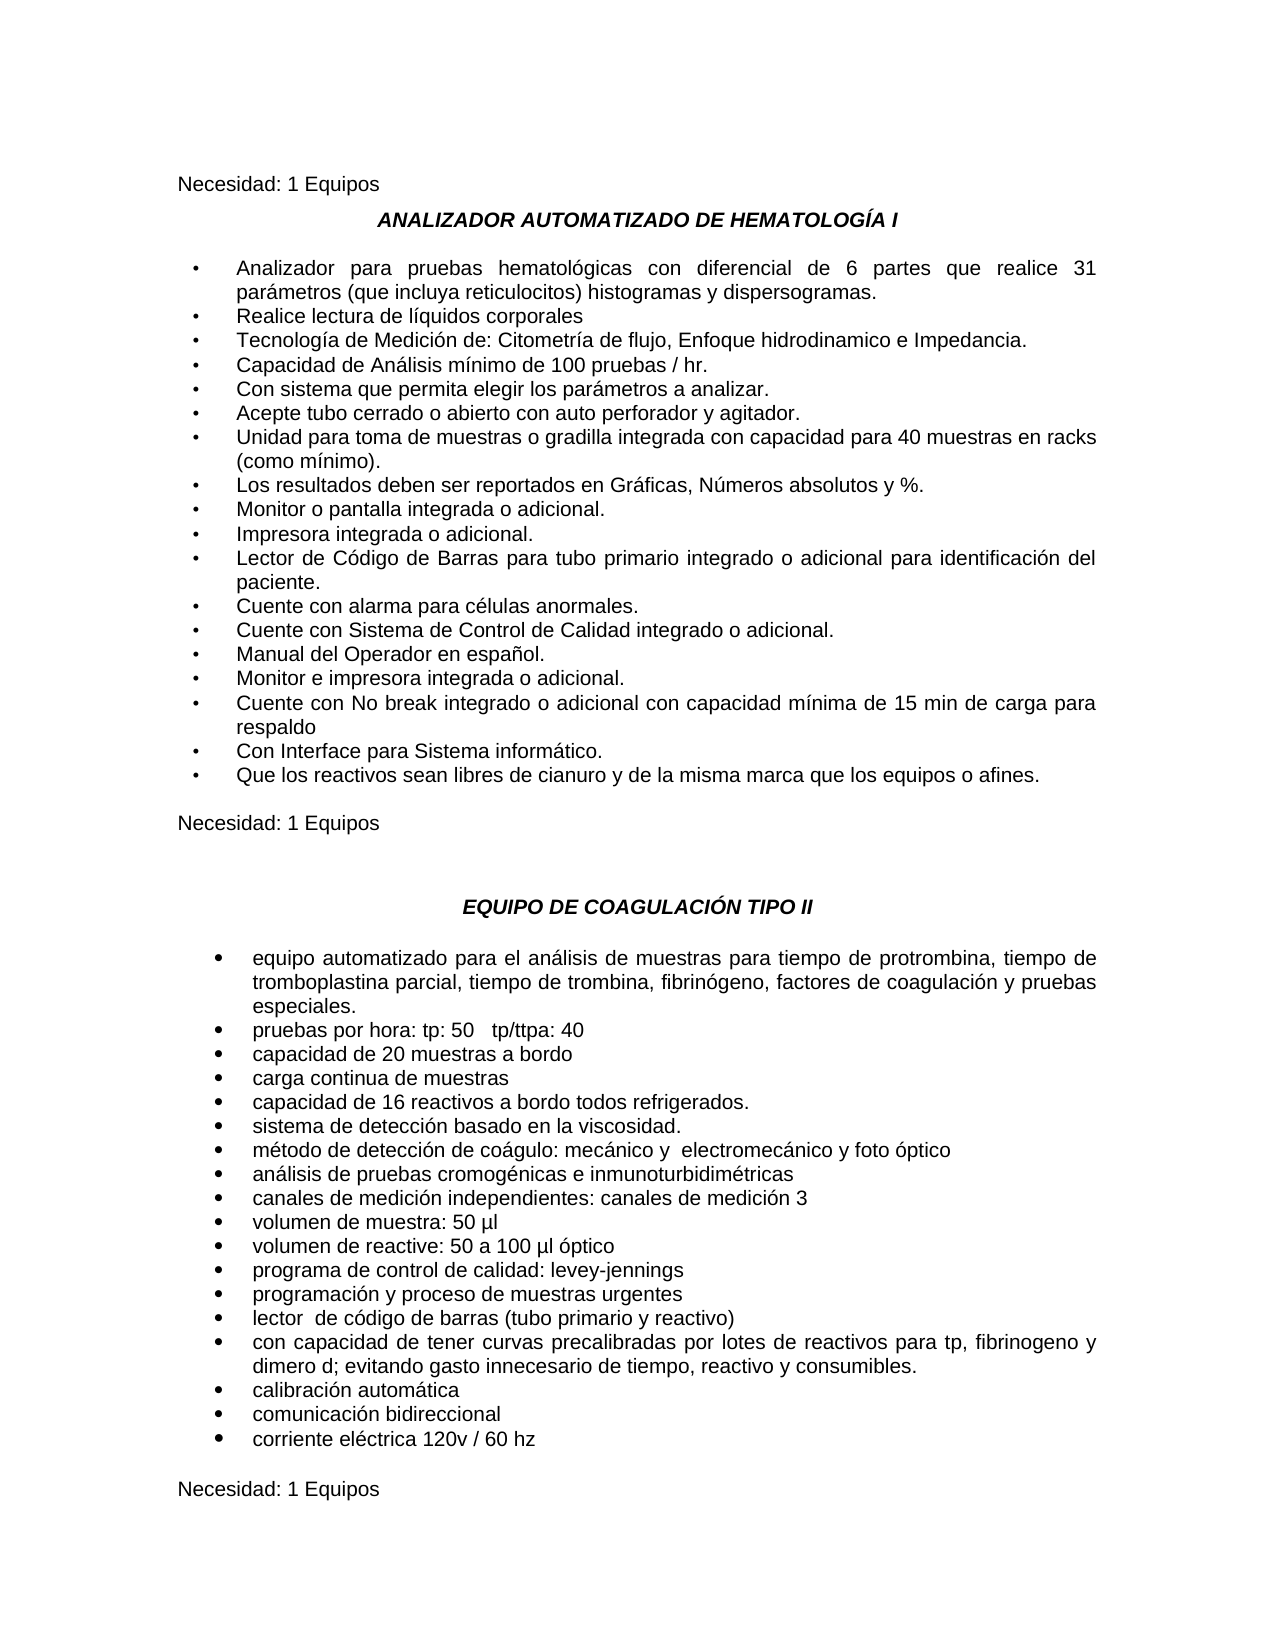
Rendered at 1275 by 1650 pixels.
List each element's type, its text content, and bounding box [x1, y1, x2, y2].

list Con sistema que permita elegir los parámetros a analizar. [192, 377, 1098, 401]
list calibración automática [215, 1378, 1098, 1402]
list equipo automatizado para el análisis de muestras para tiempo de protrombina, tiempo de tromboplastina parcial, tiempo de trombina, fibrinógeno, factores de coagulación y pruebas especiales. [215, 945, 1098, 1017]
list Con Interface para Sistema informático. [192, 738, 1098, 763]
text EQUIPO DE COAGULACIÓN TIPO II [177, 895, 1098, 919]
list capacidad de 20 muestras a bordo [215, 1041, 1098, 1066]
list método de detección de coágulo: mecánico y electromecánico y foto óptico [215, 1138, 1098, 1162]
list sistema de detección basado en la viscosidad. [215, 1114, 1098, 1138]
list volumen de reactive: 50 a 100 µl óptico [215, 1234, 1098, 1258]
list pruebas por hora: tp: 50 tp/ttpa: 40 [215, 1017, 1098, 1041]
list Analizador para pruebas hematológicas con diferencial de 6 partes que realice 31 parámetros (que incluya reticulocitos) histogramas y dispersogramas. [192, 256, 1098, 304]
list Cuente con Sistema de Control de Calidad integrado o adicional. [192, 618, 1098, 642]
list comunicación bidireccional [215, 1402, 1098, 1426]
list Tecnología de Medición de: Citometría de flujo, Enfoque hidrodinamico e Impedancia. [192, 328, 1098, 352]
text Necesidad: 1 Equipos [177, 172, 1098, 196]
list Monitor e impresora integrada o adicional. [192, 666, 1098, 690]
list Manual del Operador en español. [192, 642, 1098, 666]
text Necesidad: 1 Equipos [177, 1477, 1098, 1501]
list Capacidad de Análisis mínimo de 100 pruebas / hr. [192, 352, 1098, 377]
list carga continua de muestras [215, 1066, 1098, 1089]
list Impresora integrada o adicional. [192, 521, 1098, 546]
list Cuente con No break integrado o adicional con capacidad mínima de 15 min de carga para respaldo [192, 690, 1098, 738]
text Necesidad: 1 Equipos [177, 811, 1098, 835]
list programa de control de calidad: levey-jennings [215, 1258, 1098, 1282]
list Que los reactivos sean libres de cianuro y de la misma marca que los equipos o afines. [192, 763, 1098, 787]
list capacidad de 16 reactivos a bordo todos refrigerados. [215, 1089, 1098, 1114]
text ANALIZADOR AUTOMATIZADO DE HEMATOLOGÍA I [177, 208, 1098, 232]
list Unidad para toma de muestras o gradilla integrada con capacidad para 40 muestras en racks (como mínimo). [192, 425, 1098, 473]
list volumen de muestra: 50 µl [215, 1210, 1098, 1234]
list Monitor o pantalla integrada o adicional. [192, 497, 1098, 521]
list lector de código de barras (tubo primario y reactivo) [215, 1306, 1098, 1330]
list Lector de Código de Barras para tubo primario integrado o adicional para identificación del paciente. [192, 546, 1098, 594]
list análisis de pruebas cromogénicas e inmunoturbidimétricas [215, 1162, 1098, 1186]
list programación y proceso de muestras urgentes [215, 1282, 1098, 1306]
list canales de medición independientes: canales de medición 3 [215, 1186, 1098, 1210]
list Acepte tubo cerrado o abierto con auto perforador y agitador. [192, 401, 1098, 425]
list Realice lectura de líquidos corporales [192, 304, 1098, 328]
list Cuente con alarma para células anormales. [192, 594, 1098, 618]
list corriente eléctrica 120v / 60 hz [215, 1426, 1098, 1451]
list con capacidad de tener curvas precalibradas por lotes de reactivos para tp, fibrinogeno y dimero d; evitando gasto innecesario de tiempo, reactivo y consumibles. [215, 1330, 1098, 1378]
list Los resultados deben ser reportados en Gráficas, Números absolutos y %. [192, 473, 1098, 497]
